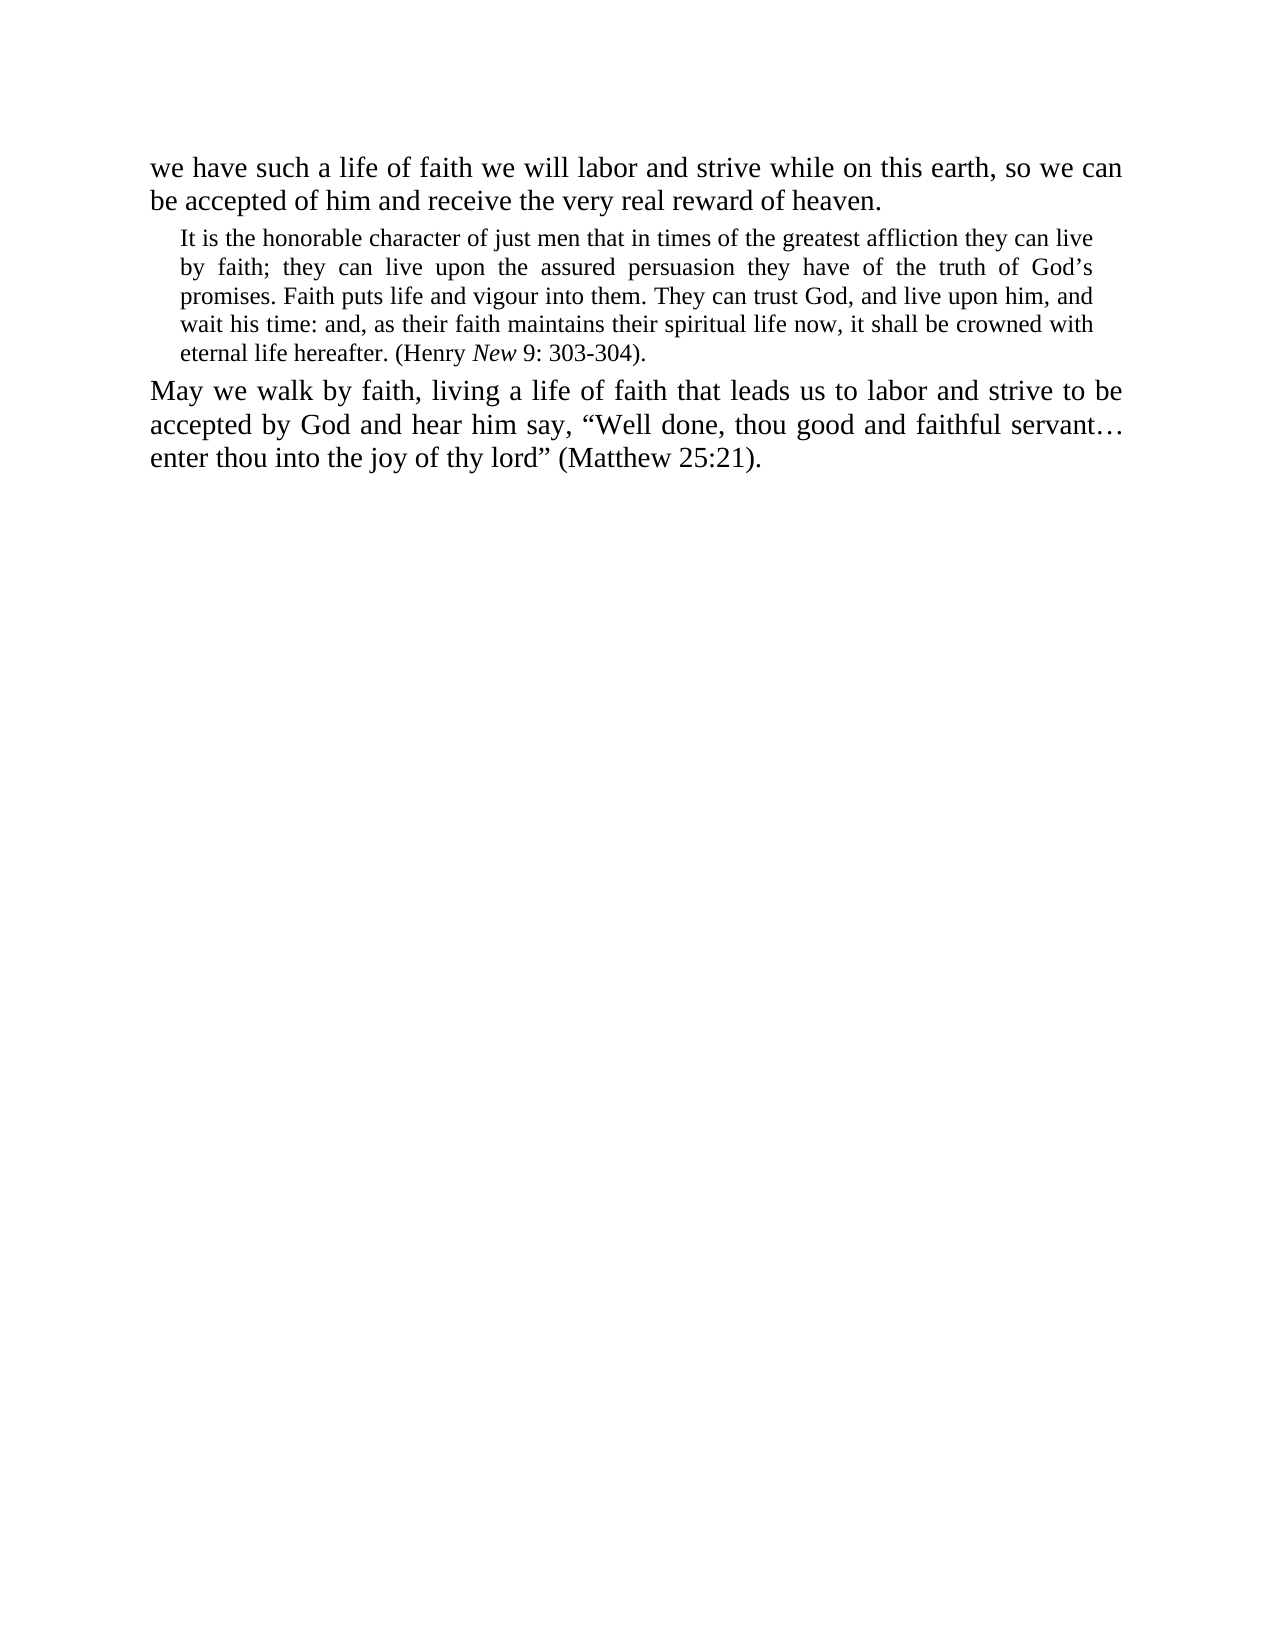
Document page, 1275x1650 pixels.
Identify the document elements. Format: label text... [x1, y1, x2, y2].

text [150, 150, 1125, 217]
text May we walk by faith, living a life of faith that leads us to labor and strive to be accepted by God and hear him say, “Well done, thou good and faithful servant…enter thou into the joy of thy lord” (Matthew 25:21). [150, 373, 1125, 474]
text It is the honorable character of just men that in times of the greatest affliction they can live by faith; they can live upon the assured persuasion they have of the truth of God’s promises. Faith puts life and vigour into them. They can trust God, and live upon him, and wait his time: and, as their faith maintains their spiritual life now, it shall be crowned with eternal life hereafter. (Henry New 9: 303-304). [180, 223, 1095, 367]
